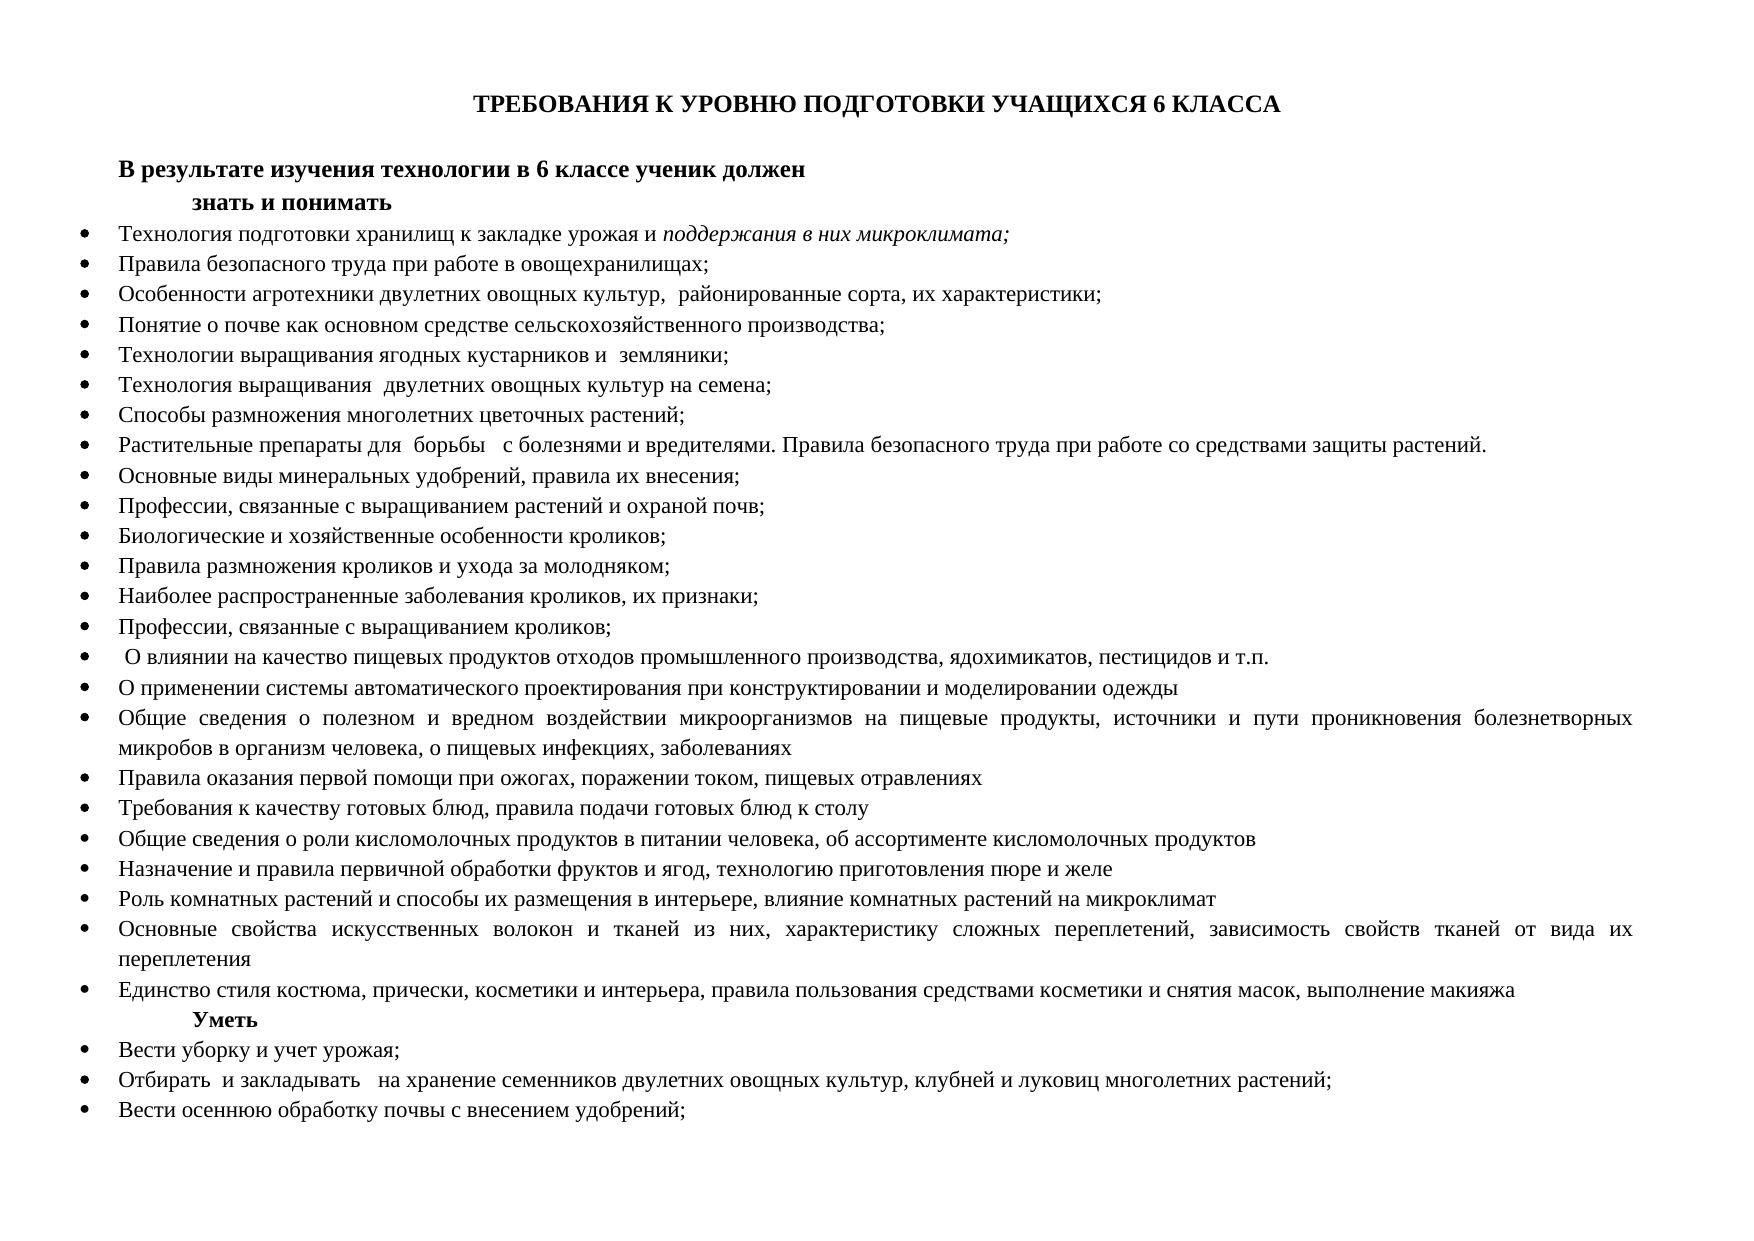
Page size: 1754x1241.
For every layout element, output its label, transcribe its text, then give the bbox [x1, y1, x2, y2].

text В результате изучения технологии в 6 классе ученик должен [118, 154, 1636, 183]
list Требования к качеству готовых блюд, правила подачи готовых блюд к столу [81, 794, 1636, 821]
list Основные свойства искусственных волокон и тканей из них, характеристику сложных переплетений, зависимость свойств тканей от вида их переплетения [81, 915, 1636, 972]
list Правила безопасного труда при работе в овощехранилищах; [81, 250, 1636, 277]
text знать и понимать [118, 187, 1636, 216]
list Вести осеннюю обработку почвы с внесением удобрений; [81, 1096, 1636, 1123]
list Единство стиля костюма, прически, косметики и интерьера, правила пользования средствами косметики и снятия масок, выполнение макияжа [81, 976, 1636, 1002]
list Профессии, связанные с выращиванием растений и охраной почв; [81, 492, 1636, 518]
list О влиянии на качество пищевых продуктов отходов промышленного производства, ядохимикатов, пестицидов и т.п. [81, 643, 1636, 669]
list О применении системы автоматического проектирования при конструктировании и моделировании одежды [81, 673, 1636, 700]
list Правила размножения кроликов и ухода за молодняком; [81, 552, 1636, 579]
text ТРЕБОВАНИЯ К УРОВНЮ ПОДГОТОВКИ УЧАЩИХСЯ 6 КЛАССА [118, 89, 1636, 117]
list Правила оказания первой помощи при ожогах, поражении током, пищевых отравлениях [81, 764, 1636, 791]
list Технология подготовки хранилищ к закладке урожая и поддержания в них микроклимата; [81, 220, 1636, 246]
list Вести уборку и учет урожая; [81, 1036, 1636, 1062]
list Основные виды минеральных удобрений, правила их внесения; [81, 462, 1636, 488]
list Роль комнатных растений и способы их размещения в интерьере, влияние комнатных растений на микроклимат [81, 885, 1636, 911]
list Отбирать и закладывать на хранение семенников двулетних овощных культур, клубней и луковиц многолетних растений; [81, 1066, 1636, 1093]
list Технологии выращивания ягодных кустарников и земляники; [81, 341, 1636, 367]
list Биологические и хозяйственные особенности кроликов; [81, 522, 1636, 548]
list Профессии, связанные с выращиванием кроликов; [81, 613, 1636, 639]
list Особенности агротехники двулетних овощных культур, районированные сорта, их характеристики; [81, 280, 1636, 307]
list Общие сведения о роли кисломолочных продуктов в питании человека, об ассортименте кисломолочных продуктов [81, 824, 1636, 851]
list Растительные препараты для борьбы с болезнями и вредителями. Правила безопасного труда при работе со средствами защиты растений. [81, 431, 1636, 458]
list Общие сведения о полезном и вредном воздействии микроорганизмов на пищевые продукты, источники и пути проникновения болезнетворных микробов в организм человека, о пищевых инфекциях, заболеваниях [81, 704, 1636, 760]
list Способы размножения многолетних цветочных растений; [81, 401, 1636, 428]
text Уметь [118, 1006, 1636, 1032]
list Технология выращивания двулетних овощных культур на семена; [81, 371, 1636, 397]
list Наиболее распространенные заболевания кроликов, их признаки; [81, 582, 1636, 609]
list Понятие о почве как основном средстве сельскохозяйственного производства; [81, 311, 1636, 337]
list Назначение и правила первичной обработки фруктов и ягод, технологию приготовления пюре и желе [81, 855, 1636, 881]
